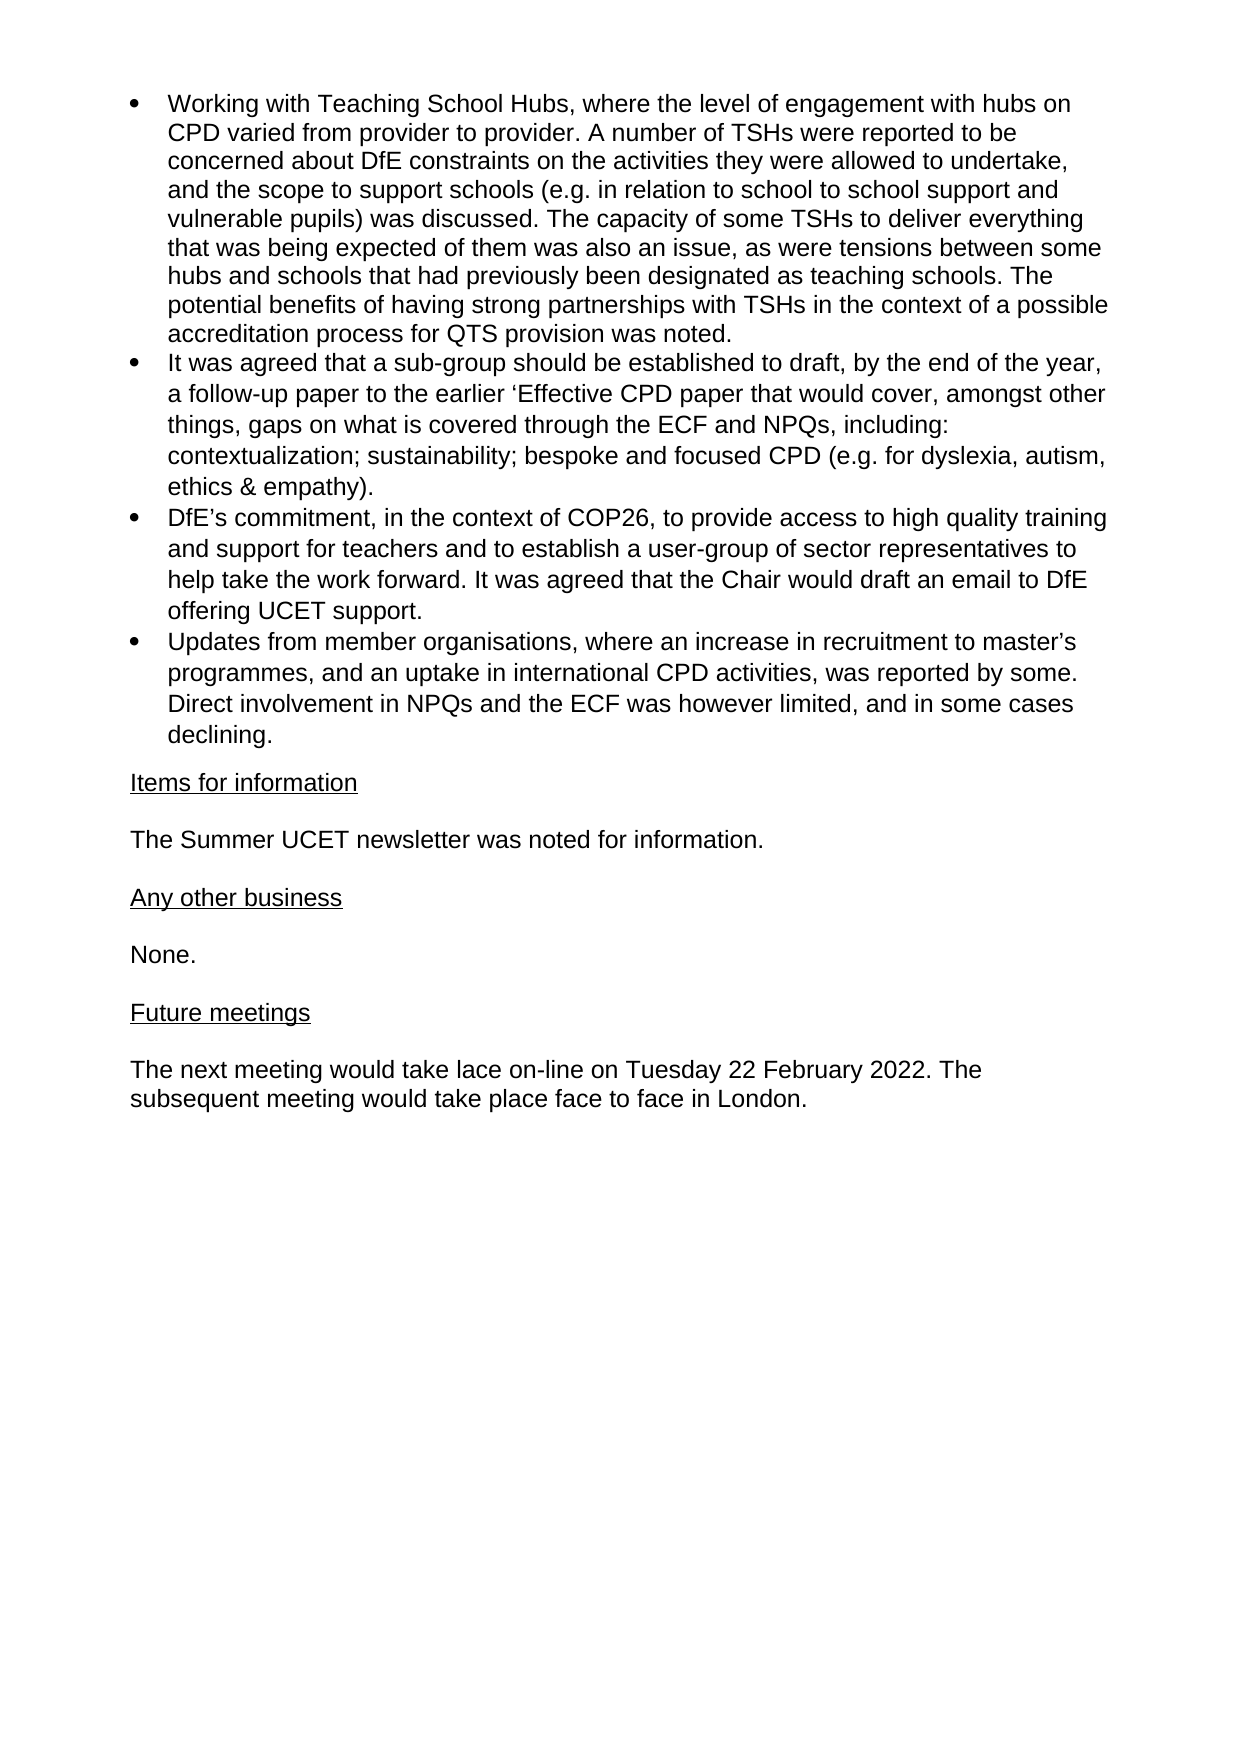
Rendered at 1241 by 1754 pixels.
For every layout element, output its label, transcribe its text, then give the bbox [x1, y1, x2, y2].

text The next meeting would take lace on-line on Tuesday 22 February 2022. The subsequent meeting would take place face to face in London. [130, 1056, 1110, 1113]
text None. [130, 941, 1110, 969]
text Items for information [130, 768, 1110, 797]
list Updates from member organisations, where an increase in recruitment to master’s programmes, and an uptake in international CPD activities, was reported by some. Direct involvement in NPQs and the ECF was however limited, and in some cases declining. [130, 627, 1110, 749]
list DfE’s commitment, in the context of COP26, to provide access to high quality training and support for teachers and to establish a user-group of sector representatives to help take the work forward. It was agreed that the Chair would draft an email to DfE offering UCET support. [130, 503, 1110, 625]
text Any other business [130, 883, 1110, 912]
text The Summer UCET newsletter was noted for information. [130, 826, 1110, 854]
list It was agreed that a sub-group should be established to draft, by the end of the year, a follow-up paper to the earlier ‘Effective CPD paper that would cover, amongst other things, gaps on what is covered through the ECF and NPQs, including: contextualization; sustainability; bespoke and focused CPD (e.g. for dyslexia, autism, ethics & empathy). [130, 347, 1110, 501]
text Future meetings [130, 998, 1110, 1027]
list Working with Teaching School Hubs, where the level of engagement with hubs on CPD varied from provider to provider. A number of TSHs were reported to be concerned about DfE constraints on the activities they were allowed to undertake, and the scope to support schools (e.g. in relation to school to school support and vulnerable pupils) was discussed. The capacity of some TSHs to deliver everything that was being expected of them was also an issue, as were tensions between some hubs and schools that had previously been designated as teaching schools. The potential benefits of having strong partnerships with TSHs in the context of a possible accreditation process for QTS provision was noted. [130, 89, 1110, 347]
